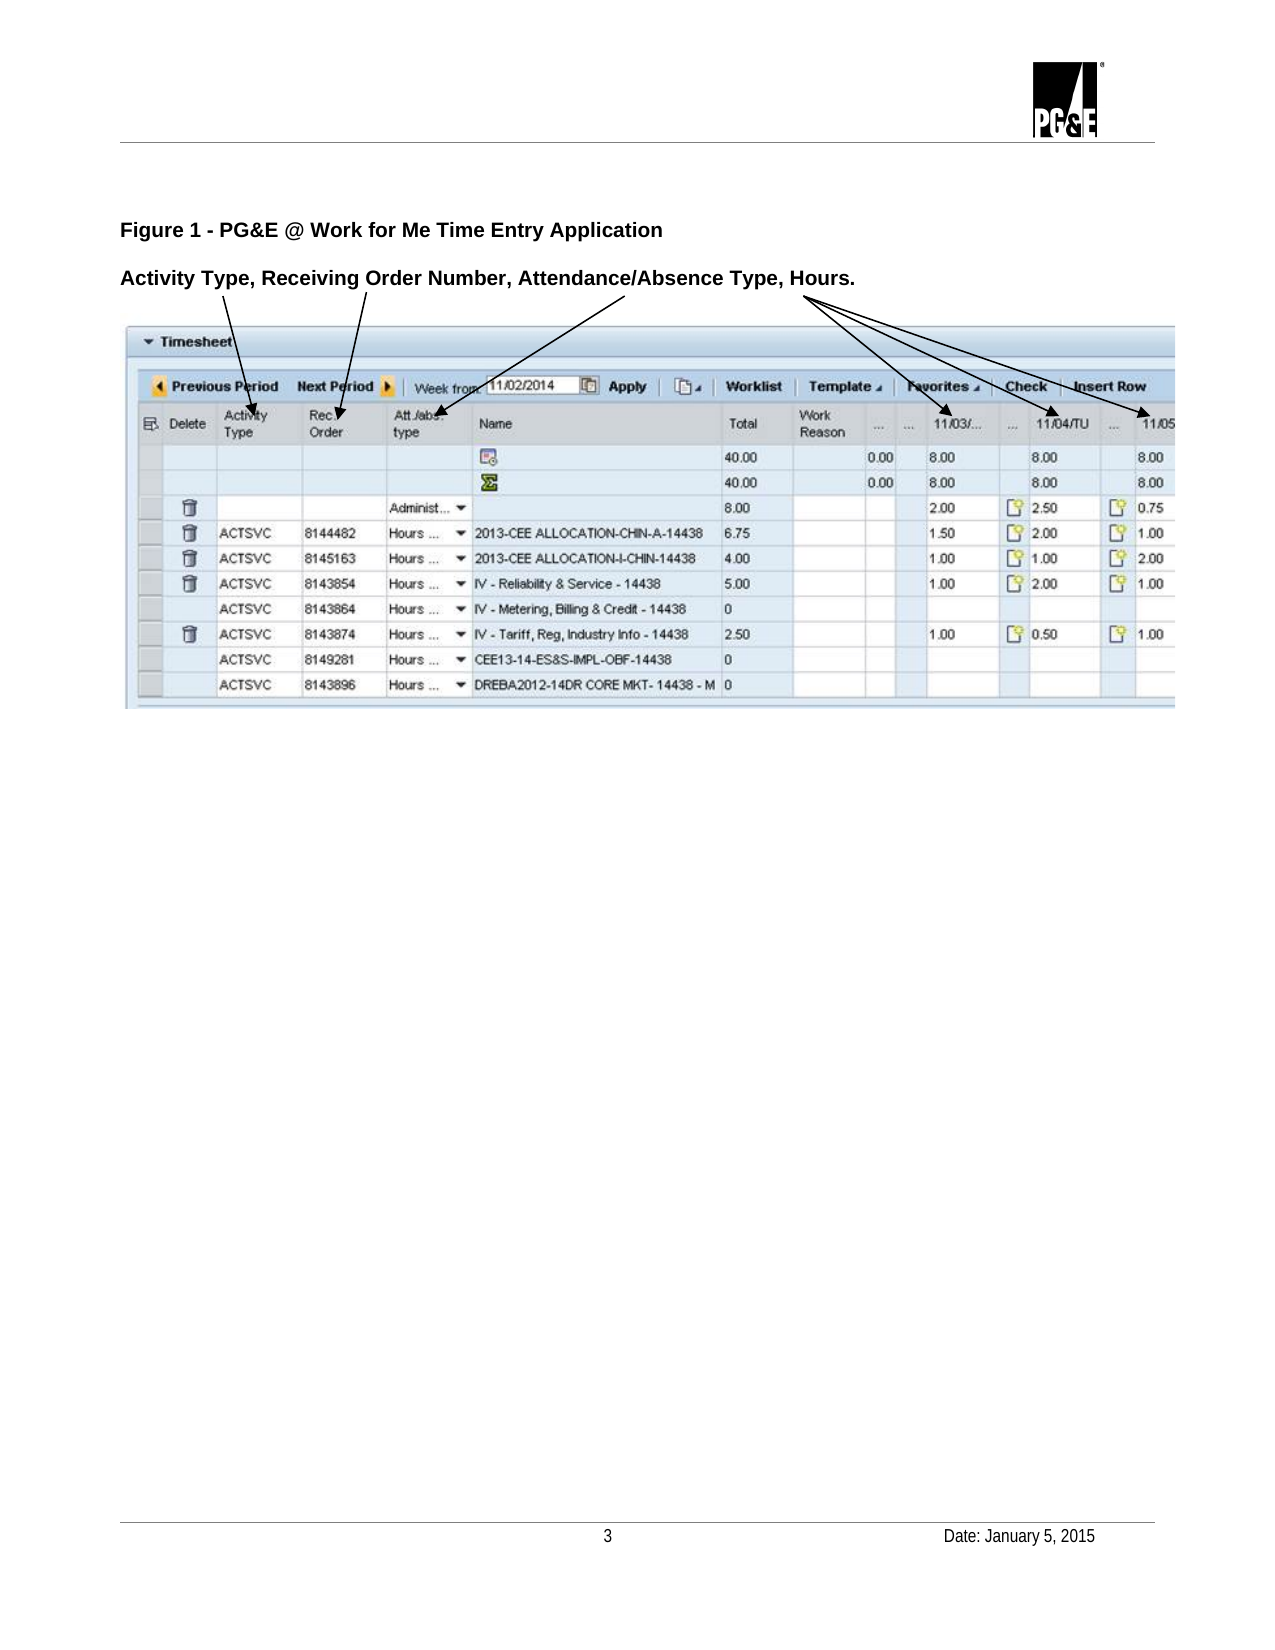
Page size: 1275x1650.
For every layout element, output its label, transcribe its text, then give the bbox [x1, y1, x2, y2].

picture [1031, 60, 1105, 140]
picture [120, 313, 1176, 709]
text Activity Type, Receiving Order Number, Attendance/Absence Type, Hours. [120, 266, 1155, 290]
text Figure 1 - PG&E @ Work for Me Time Entry Application [120, 218, 1155, 242]
